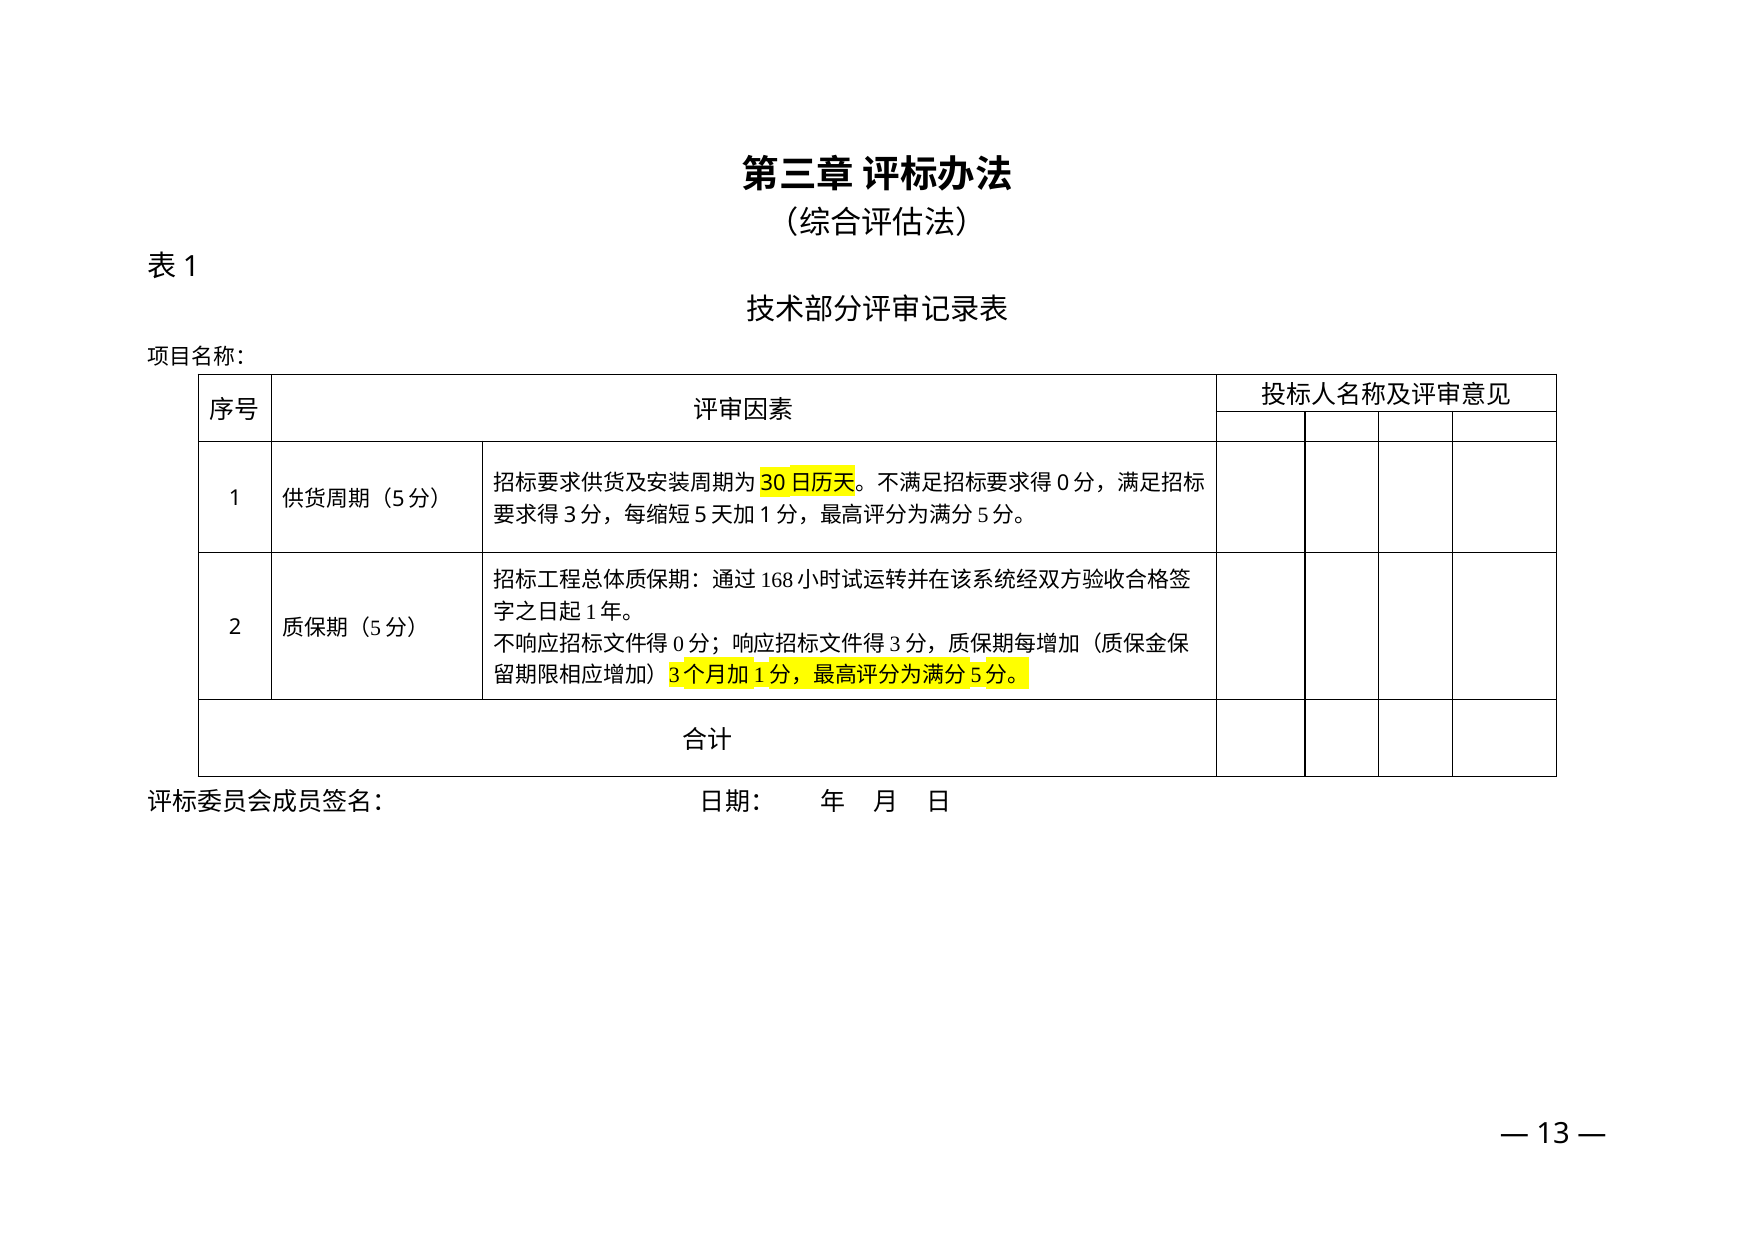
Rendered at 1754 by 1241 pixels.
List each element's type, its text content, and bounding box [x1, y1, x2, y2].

table_cell 供货周期（5分） [272, 442, 482, 552]
table_cell 合计 [199, 700, 1216, 776]
table_header 序号 [199, 375, 271, 441]
text （综合评估法） [148, 198, 1606, 243]
text 项目名称： [148, 328, 1606, 373]
table_cell 招标工程总体质保期：通过168小时试运转并在该系统经双方验收合格签字之日起1年。 不响应招标文件得0分；响应招标文件得3分，质保期每增加（质保金保留期限相应增加）3个月加1分，最高评分为满分5分。 [483, 553, 1216, 698]
text 评标委员会成员签名： 日期： 年 月 日 [148, 777, 1606, 818]
table_cell [1453, 700, 1556, 776]
table_cell 质保期（5分） [272, 553, 482, 698]
table_cell 招标要求供货及安装周期为30日历天。不满足招标要求得0分，满足招标要求得3分，每缩短5天加1分，最高评分为满分5分。 [483, 442, 1216, 552]
table_cell [1306, 442, 1378, 552]
table_cell [1306, 412, 1378, 441]
table_cell [1379, 553, 1452, 698]
table_header 投标人名称及评审意见 [1217, 375, 1556, 411]
table_cell [1306, 553, 1378, 698]
table_cell [1379, 700, 1452, 776]
table_cell 1 [199, 442, 271, 552]
table_cell [1379, 412, 1452, 441]
text 表1 [148, 243, 1606, 285]
text 第三章 评标办法 [148, 148, 1606, 198]
table_cell [1379, 442, 1452, 552]
table_header 评审因素 [272, 375, 1216, 441]
table_cell [1217, 700, 1304, 776]
table_cell [1453, 442, 1556, 552]
text 技术部分评审记录表 [148, 285, 1606, 328]
table_cell [1217, 442, 1304, 552]
table_cell [1217, 412, 1304, 441]
table_cell 2 [199, 553, 271, 698]
table_cell [1306, 700, 1378, 776]
table_cell [1453, 553, 1556, 698]
table_cell [1453, 412, 1556, 441]
table_cell [1217, 553, 1304, 698]
